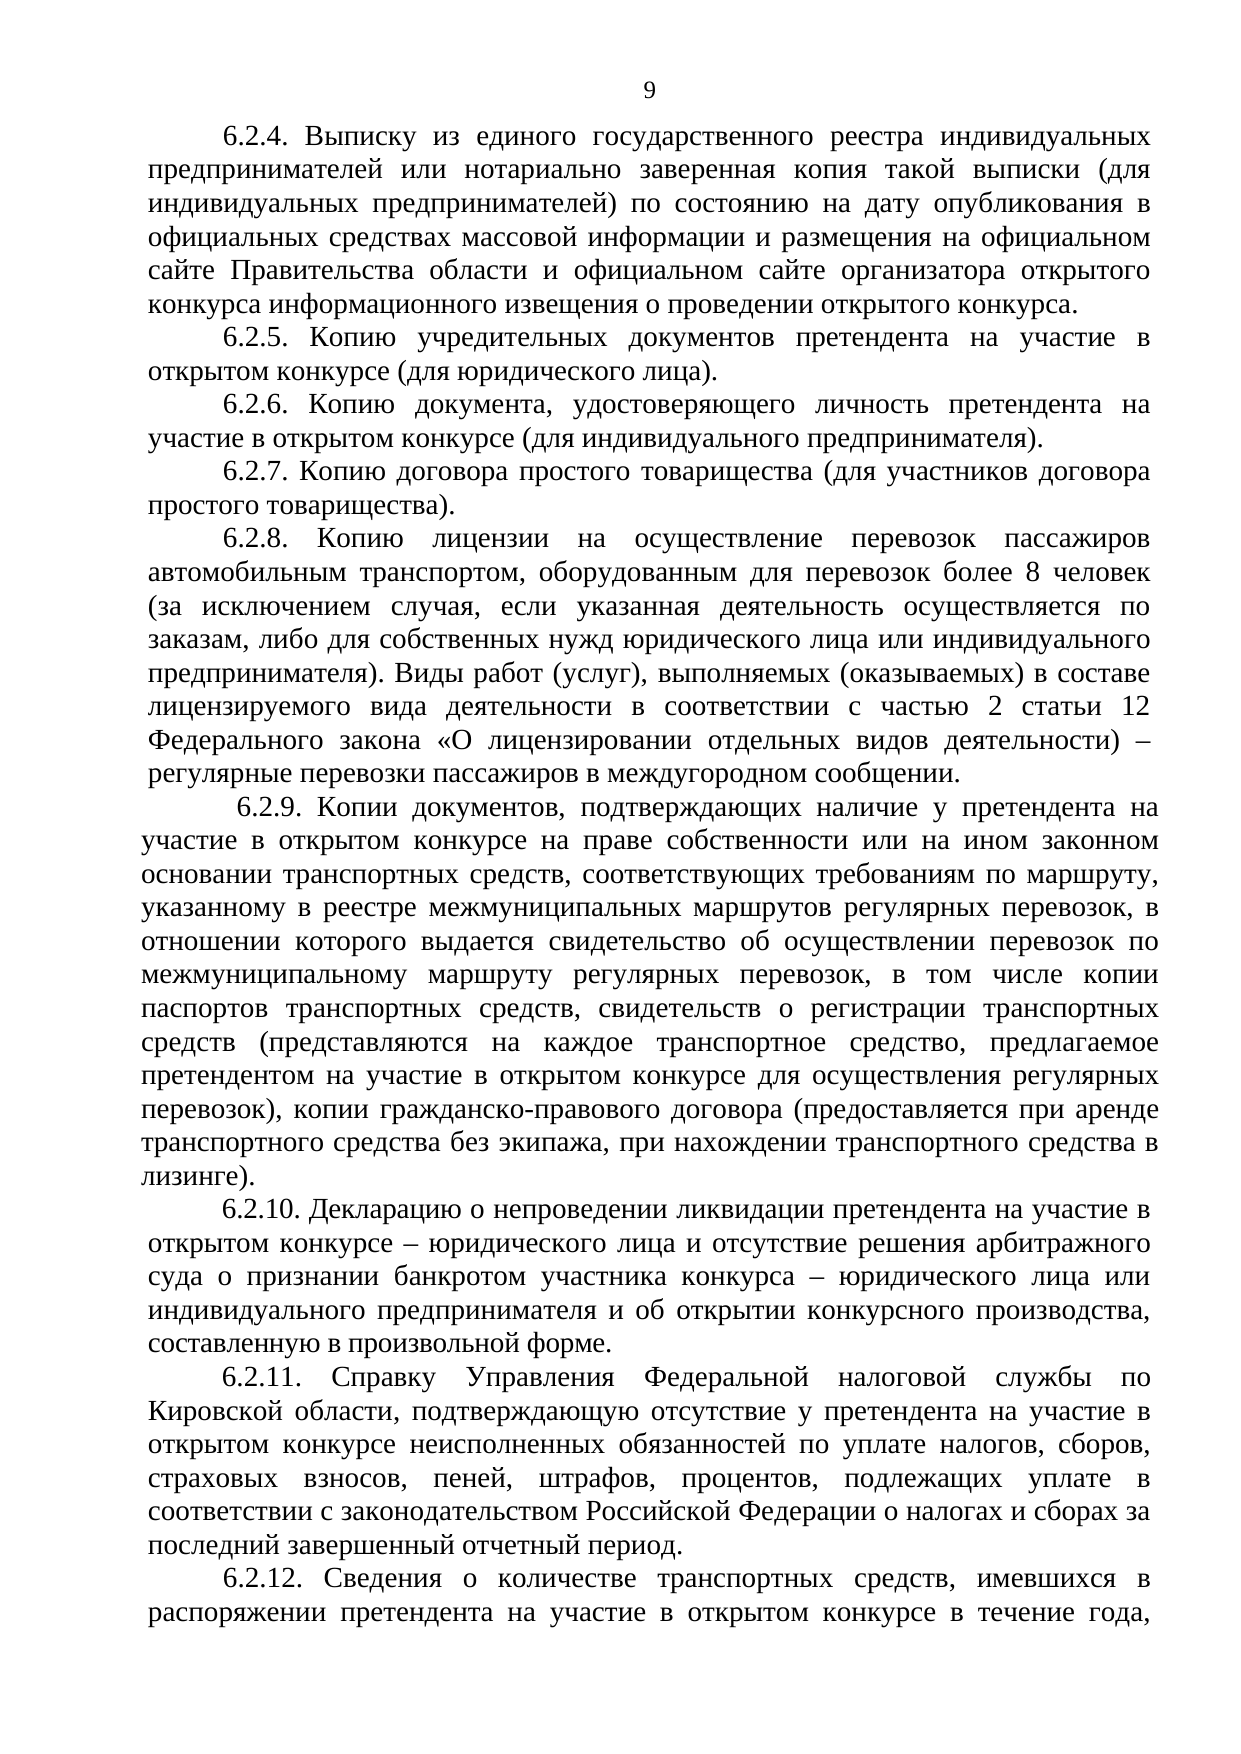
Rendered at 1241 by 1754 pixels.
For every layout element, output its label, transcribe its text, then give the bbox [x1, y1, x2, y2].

text 6.2.9. Копии документов, подтверждающих наличие у претендента на участие в открытом конкурсе на праве собственности или на ином законном основании транспортных средств, соответствующих требованиям по маршруту, указанному в реестре межмуниципальных маршрутов регулярных перевозок, в отношении которого выдается свидетельство об осуществлении перевозок по межмуниципальному маршруту регулярных перевозок, в том числе копии паспортов транспортных средств, свидетельств о регистрации транспортных средств (представляются на каждое транспортное средство, предлагаемое претендентом на участие в открытом конкурсе для осуществления регулярных перевозок), копии гражданско-правового договора (предоставляется при аренде транспортного средства без экипажа, при нахождении транспортного средства в лизинге). [141, 789, 1160, 1191]
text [148, 1560, 1152, 1627]
text 6.2.8. Копию лицензии на осуществление перевозок пассажиров автомобильным транспортом, оборудованным для перевозок более 8 человек (за исключением случая, если указанная деятельность осуществляется по заказам, либо для собственных нужд юридического лица или индивидуального предпринимателя). Виды работ (услуг), выполняемых (оказываемых) в составе лицензируемого вида деятельности в соответствии с частью 2 статьи 12 Федерального закона «О лицензировании отдельных видов деятельности) – регулярные перевозки пассажиров в междугородном сообщении. [148, 521, 1152, 789]
text 6.2.5. Копию учредительных документов претендента на участие в открытом конкурсе (для юридического лица). [148, 319, 1152, 386]
text 6.2.10. Декларацию о непроведении ликвидации претендента на участие в открытом конкурсе – юридического лица и отсутствие решения арбитражного суда о признании банкротом участника конкурса – юридического лица или индивидуального предпринимателя и об открытии конкурсного производства, составленную в произвольной форме. [148, 1191, 1152, 1359]
text 6.2.4. Выписку из единого государственного реестра индивидуальных предпринимателей или нотариально заверенная копия такой выписки (для индивидуальных предпринимателей) по состоянию на дату опубликования в официальных средствах массовой информации и размещения на официальном сайте Правительства области и официальном сайте организатора открытого конкурса информационного извещения о проведении открытого конкурса. [148, 118, 1152, 319]
text 6.2.11. Справку Управления Федеральной налоговой службы по Кировской области, подтверждающую отсутствие у претендента на участие в открытом конкурсе неисполненных обязанностей по уплате налогов, сборов, страховых взносов, пеней, штрафов, процентов, подлежащих уплате в соответствии с законодательством Российской Федерации о налогах и сборах за последний завершенный отчетный период. [148, 1359, 1152, 1560]
text 6.2.7. Копию договора простого товарищества (для участников договора простого товарищества). [148, 453, 1152, 521]
text 6.2.6. Копию документа, удостоверяющего личность претендента на участие в открытом конкурсе (для индивидуального предпринимателя). [148, 386, 1152, 453]
